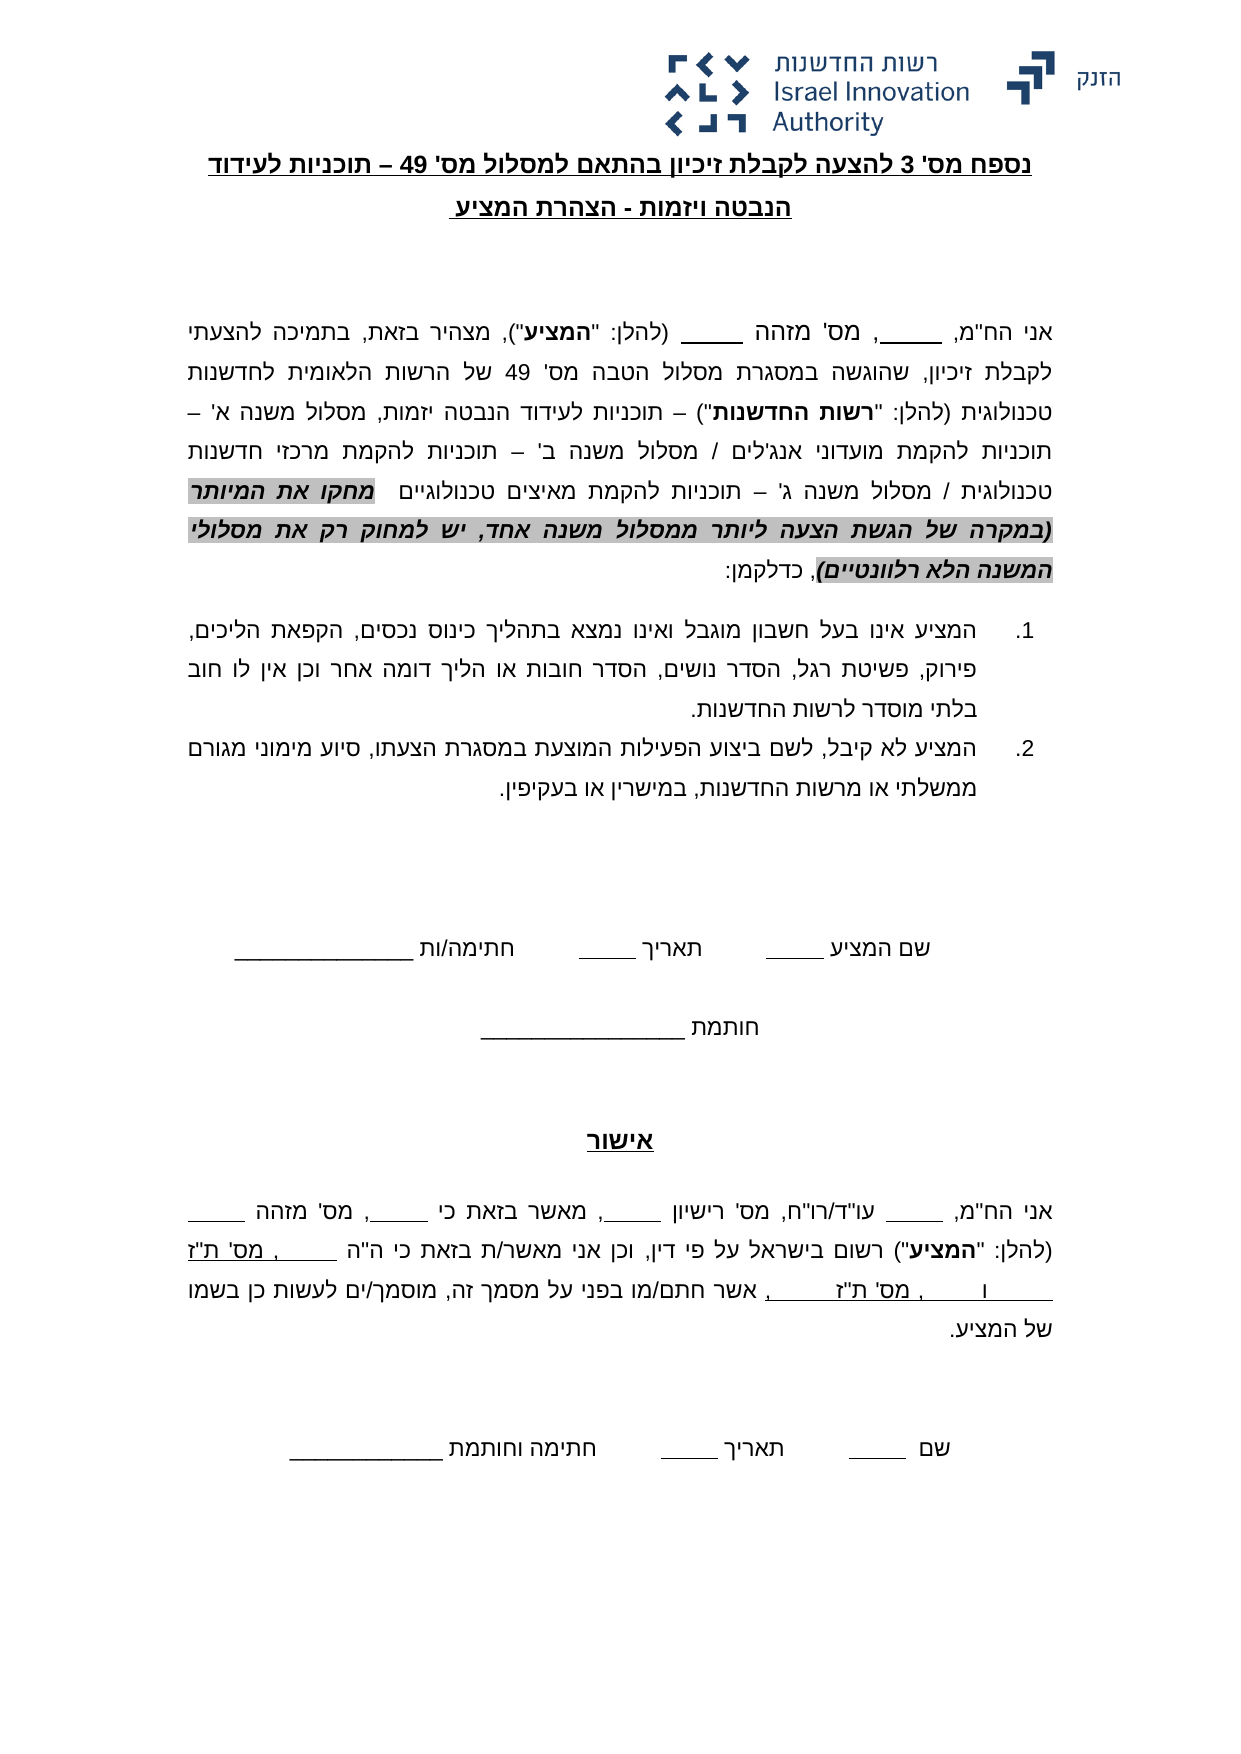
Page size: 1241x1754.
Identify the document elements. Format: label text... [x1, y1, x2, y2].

text חותמת ________________ [187, 1014, 1053, 1040]
text אישור [187, 1126, 1053, 1154]
text אני הח"מ, עו"ד/רו"ח, מס' רישיון , מאשר בזאת כי , מס' מזהה (להלן: "המציע") רשום בישראל על פי דין, וכן אני מאשר/ת בזאת כי ה"ה , מס' ת"ז ו , מס' ת"ז , אשר חתם/מו בפני על מסמך זה, מוסמך/ים לעשות כן בשמו של המציע. [187, 1198, 1053, 1343]
list המציע אינו בעל חשבון מוגבל ואינו נמצא בתהליך כינוס נכסים, הקפאת הליכים, פירוק, פשיטת רגל, הסדר נושים, הסדר חובות או הליך דומה אחר וכן אין לו חוב בלתי מוסדר לרשות החדשנות. [187, 617, 1015, 722]
text שם המציע תאריך חתימה/ות ______________ [187, 935, 978, 961]
list המציע לא קיבל, לשם ביצוע הפעילות המוצעת במסגרת הצעתו, סיוע מימוני מגורם ממשלתי או מרשות החדשנות, במישרין או בעקיפין. [187, 735, 1015, 801]
text שם תאריך חתימה וחותמת ____________ [187, 1435, 1053, 1461]
text אני הח"מ, , מס' מזהה (להלן: "המציע"), מצהיר בזאת, בתמיכה להצעתי לקבלת זיכיון, שהוגשה במסגרת מסלול הטבה מס' 49 של הרשות הלאומית לחדשנות טכנולוגית (להלן: "רשות החדשנות") – תוכניות לעידוד הנבטה יזמות, מסלול משנה א' – תוכניות להקמת מועדוני אנג'לים / מסלול משנה ב' – תוכניות להקמת מרכזי חדשנות טכנולוגית / מסלול משנה ג' – תוכניות להקמת מאיצים טכנולוגיים מחקו את המיותר (במקרה של הגשת הצעה ליותר ממסלול משנה אחד, יש למחוק רק את מסלולי המשנה הלא רלוונטיים), כדלקמן: [187, 317, 1053, 583]
text נספח מס' 3 להצעה לקבלת זיכיון בהתאם למסלול מס' 49 – תוכניות לעידוד הנבטה ויזמות - הצהרת המציע [187, 150, 1053, 222]
picture [624, 36, 1237, 144]
